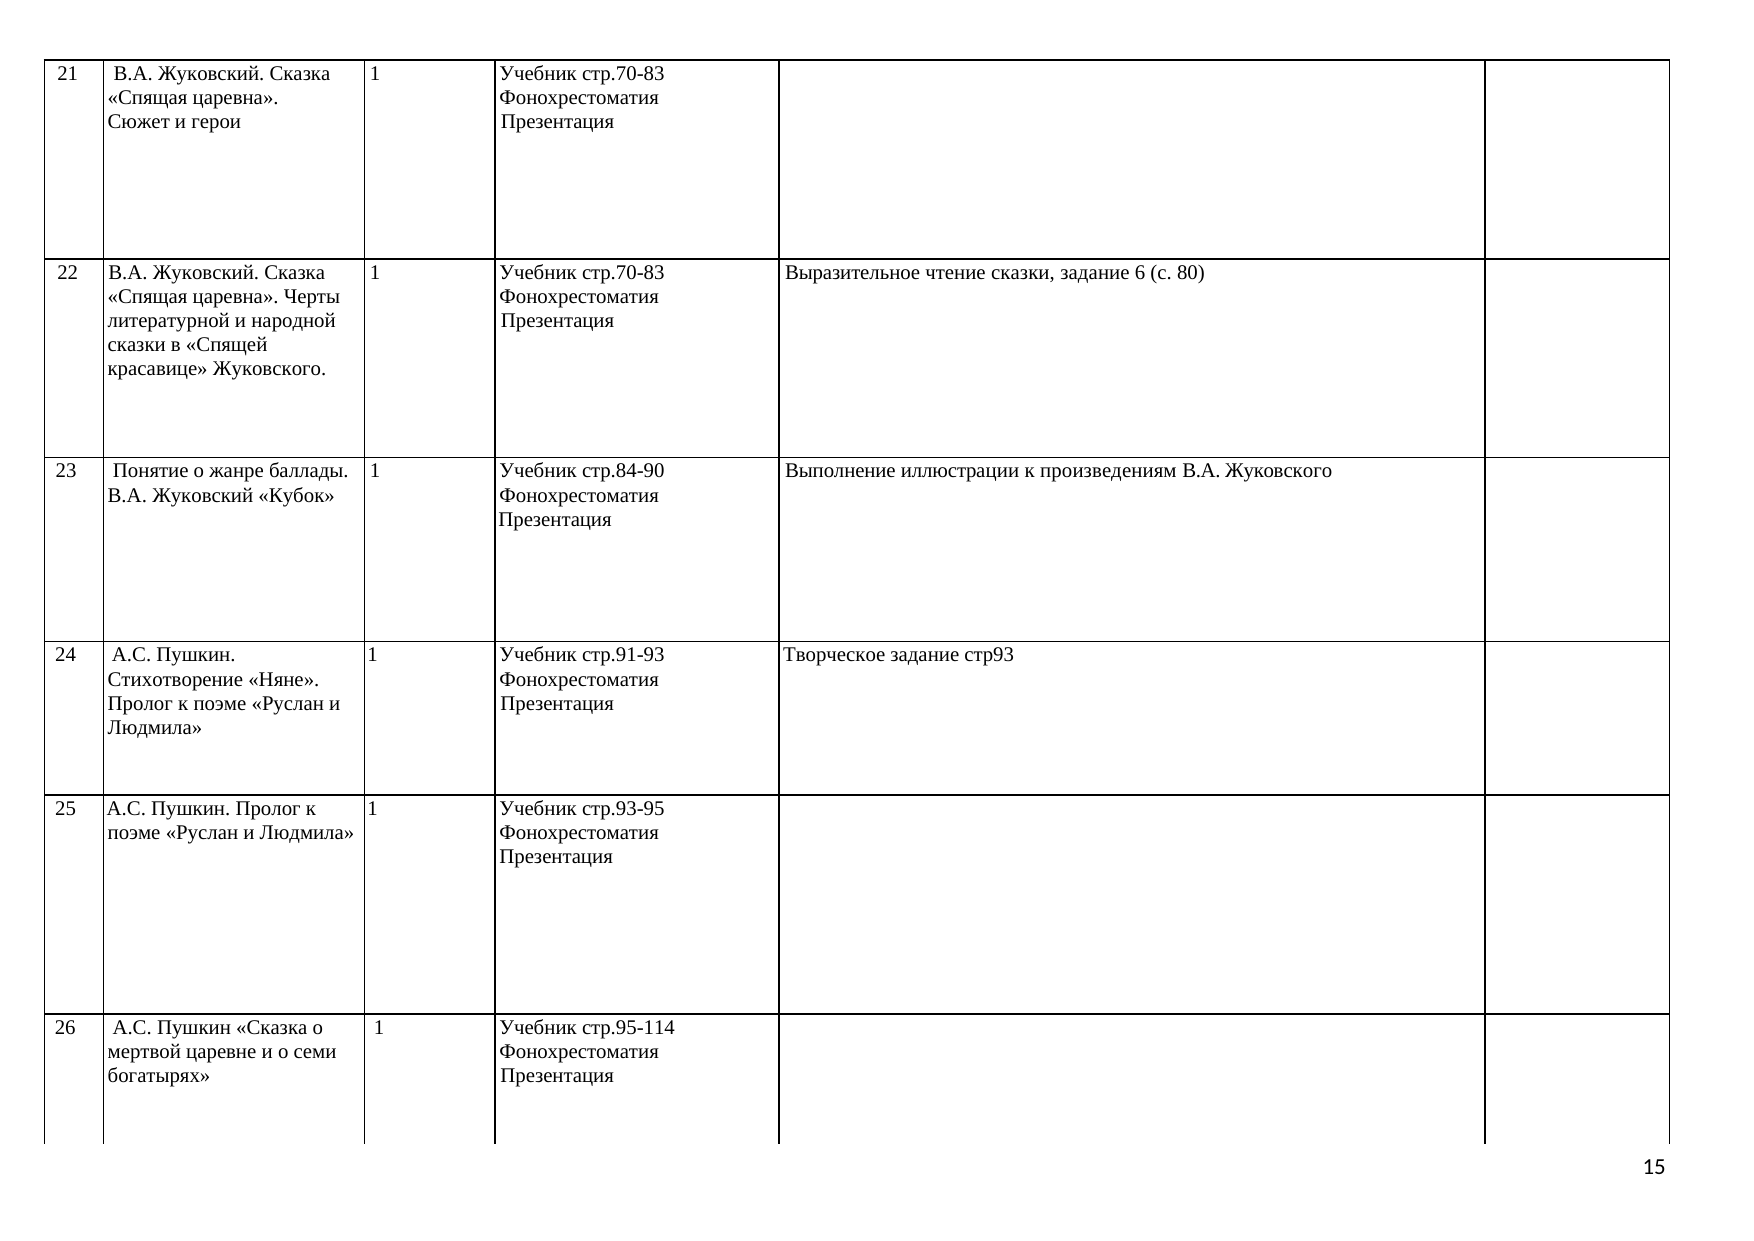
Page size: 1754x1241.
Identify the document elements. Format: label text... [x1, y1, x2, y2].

table_cell Понятие о жанре баллады. В.А. Жуковский «Кубок» [104, 458, 364, 641]
table_cell [1486, 1015, 1669, 1144]
table_cell 26 [45, 1015, 103, 1144]
table_cell 1 [365, 642, 494, 794]
table_cell 1 [365, 1015, 494, 1144]
table_cell 21 [45, 61, 103, 258]
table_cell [496, 1015, 778, 1144]
table_cell Учебник стр.84-90 Фонохрестоматия Презентация [496, 458, 778, 641]
table_cell 24 [45, 642, 103, 794]
table_cell Учебник стр.93-95 Фонохрестоматия Презентация [496, 796, 778, 1013]
table_cell [1486, 260, 1669, 457]
table_cell 1 [365, 260, 494, 457]
table_cell 23 [45, 458, 103, 641]
table_cell А.С. Пушкин «Сказка о мертвой царевне и о семи богатырях» [104, 1015, 364, 1144]
table_cell Выразительное чтение сказки, задание 6 (с. 80) [780, 260, 1484, 457]
table_cell [1486, 796, 1669, 1013]
table_cell [1486, 642, 1669, 794]
table_cell В.А. Жуковский. Сказка «Спящая царевна». Черты литературной и народной сказки в «Спящей красавице» Жуковского. [104, 260, 364, 457]
table_cell [1486, 61, 1669, 258]
table_cell 1 [365, 796, 494, 1013]
table_cell 25 [45, 796, 103, 1013]
table_cell [780, 61, 1484, 258]
table_cell [780, 1015, 1484, 1144]
table_cell Выполнение иллюстрации к произведениям В.А. Жуковского [780, 458, 1484, 641]
table_cell Учебник стр.91-93 Фонохрестоматия Презентация [496, 642, 778, 794]
table_cell Учебник стр.70-83 Фонохрестоматия Презентация [496, 61, 778, 258]
table_cell А.С. Пушкин. Пролог к поэме «Руслан и Людмила» [104, 796, 364, 1013]
table_cell Учебник стр.70-83 Фонохрестоматия Презентация [496, 260, 778, 457]
table_cell 1 [365, 458, 494, 641]
table_cell Творческое задание стр93 [780, 642, 1484, 794]
table_cell [780, 796, 1484, 1013]
table_cell [1486, 458, 1669, 641]
table_cell 1 [365, 61, 494, 258]
table_cell 22 [45, 260, 103, 457]
table_cell В.А. Жуковский. Сказка «Спящая царевна». Сюжет и герои [104, 61, 364, 258]
table_cell А.С. Пушкин. Стихотворение «Няне». Пролог к поэме «Руслан и Людмила» [104, 642, 364, 794]
